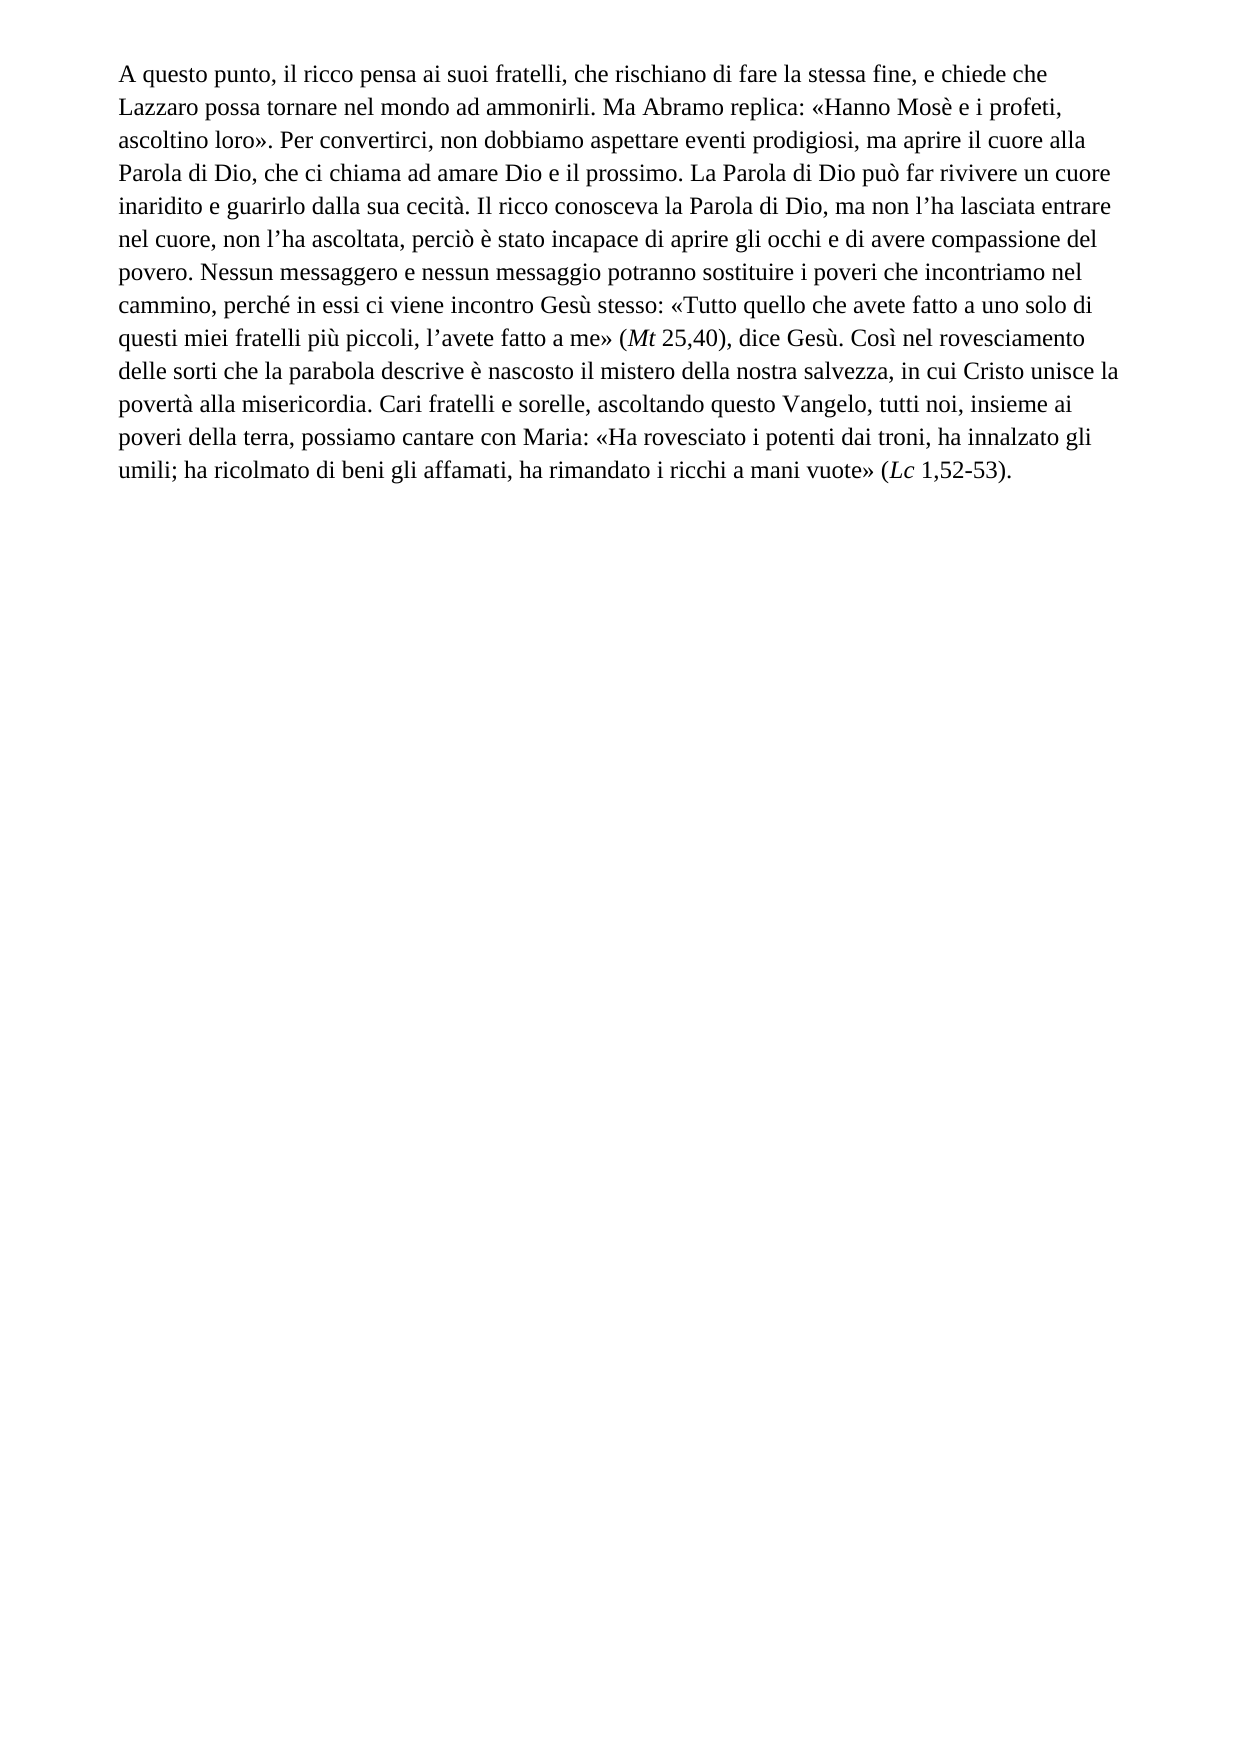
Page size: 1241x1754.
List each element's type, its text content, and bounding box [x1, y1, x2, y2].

text A questo punto, il ricco pensa ai suoi fratelli, che rischiano di fare la stessa fine, e chiede che Lazzaro possa tornare nel mondo ad ammonirli. Ma Abramo replica: «Hanno Mosè e i profeti, ascoltino loro». Per convertirci, non dobbiamo aspettare eventi prodigiosi, ma aprire il cuore alla Parola di Dio, che ci chiama ad amare Dio e il prossimo. La Parola di Dio può far rivivere un cuore inaridito e guarirlo dalla sua cecità. Il ricco conosceva la Parola di Dio, ma non l’ha lasciata entrare nel cuore, non l’ha ascoltata, perciò è stato incapace di aprire gli occhi e di avere compassione del povero. Nessun messaggero e nessun messaggio potranno sostituire i poveri che incontriamo nel cammino, perché in essi ci viene incontro Gesù stesso: «Tutto quello che avete fatto a uno solo di questi miei fratelli più piccoli, l’avete fatto a me» (Mt 25,40), dice Gesù. Così nel rovesciamento delle sorti che la parabola descrive è nascosto il mistero della nostra salvezza, in cui Cristo unisce la povertà alla misericordia. Cari fratelli e sorelle, ascoltando questo Vangelo, tutti noi, insieme ai poveri della terra, possiamo cantare con Maria: «Ha rovesciato i potenti dai troni, ha innalzato gli umili; ha ricolmato di beni gli affamati, ha rimandato i ricchi a mani vuote» (Lc 1,52-53). [118, 59, 1122, 484]
